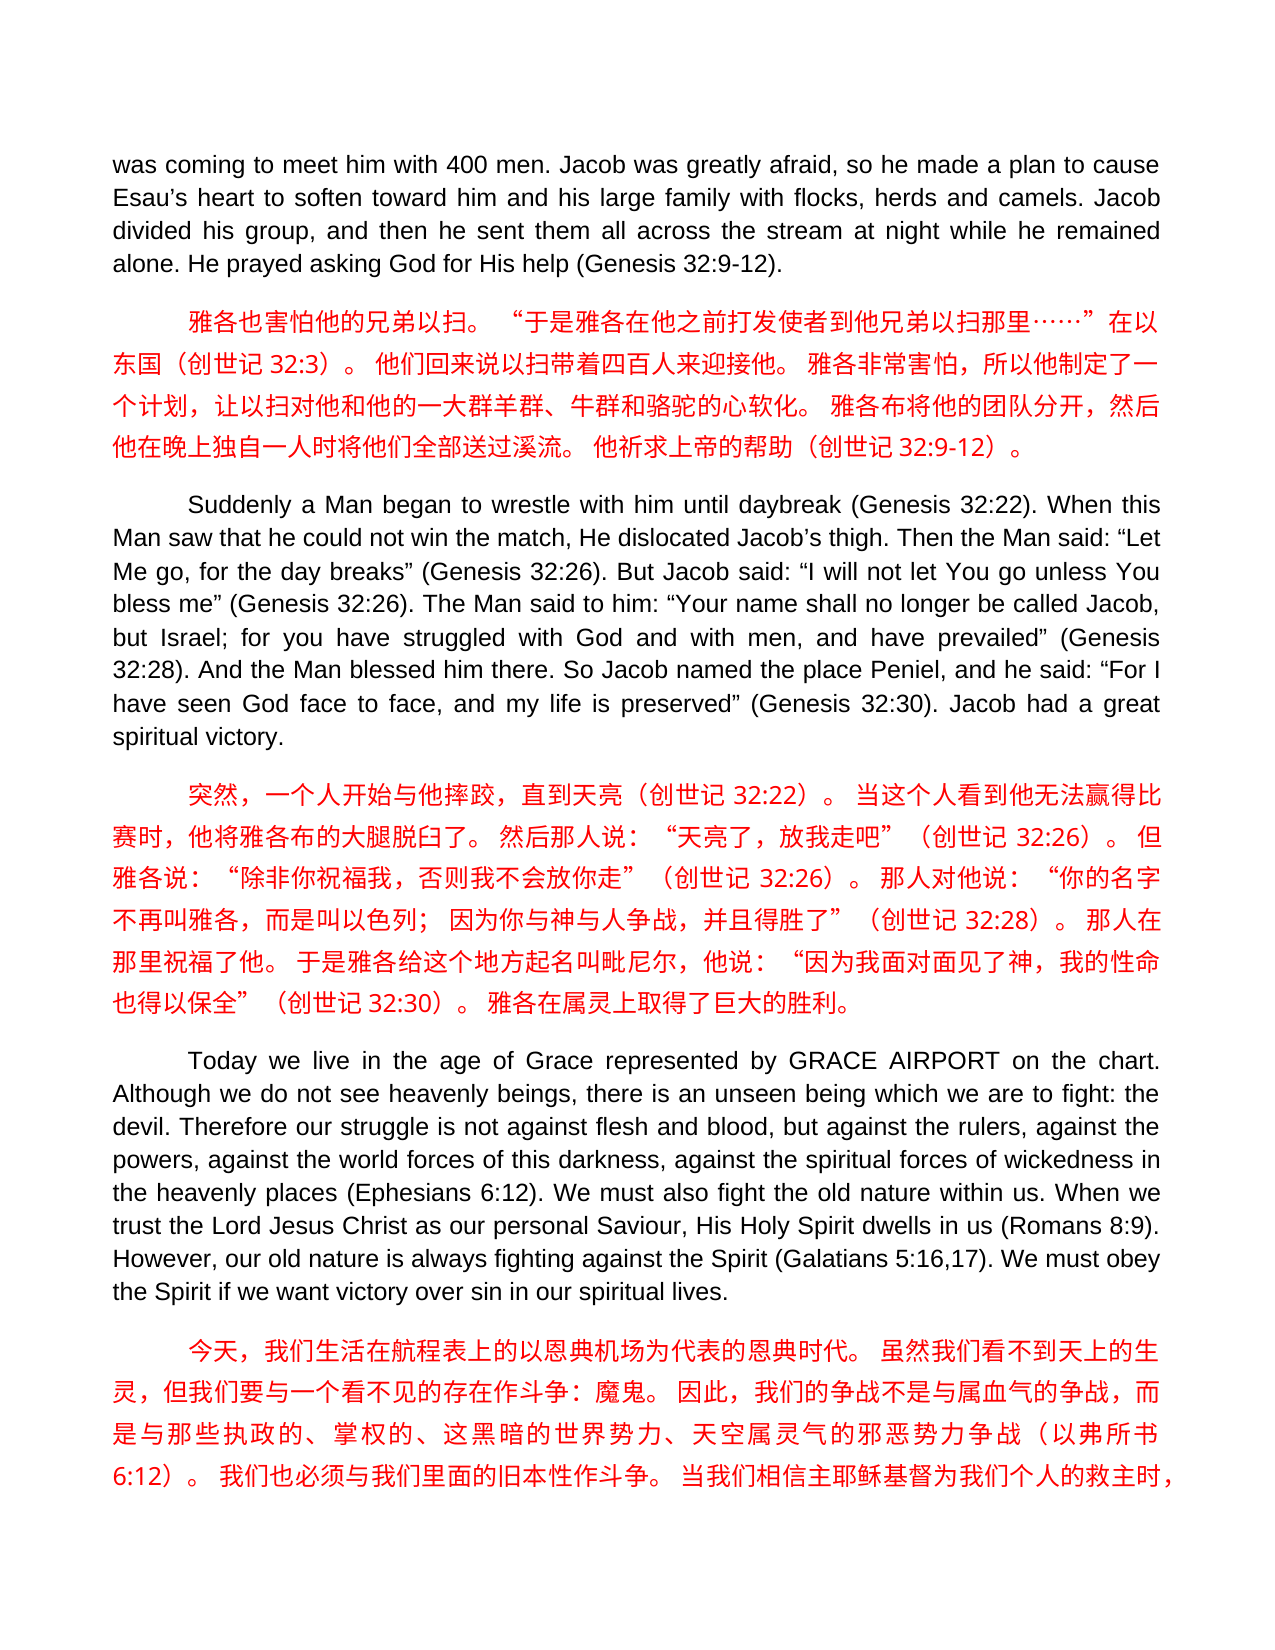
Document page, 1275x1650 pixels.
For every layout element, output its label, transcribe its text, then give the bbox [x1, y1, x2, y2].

text Today we live in the age of Grace represented by GRACE AIRPORT on the chart. Although we do not see heavenly beings, there is an unseen being which we are to fight: the devil. Therefore our struggle is not against flesh and blood, but against the rulers, against the powers, against the world forces of this darkness, against the spiritual forces of wickedness in the heavenly places (Ephesians 6:12). We must also fight the old nature within us. When we trust the Lord Jesus Christ as our personal Saviour, His Holy Spirit dwells in us (Romans 8:9). However, our old nature is always fighting against the Spirit (Galatians 5:16,17). We must obey the Spirit if we want victory over sin in our spiritual lives. [112, 1046, 1162, 1306]
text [112, 150, 1162, 278]
text Suddenly a Man began to wrestle with him until daybreak (Genesis 32:22). When this Man saw that he could not win the match, He dislocated Jacob’s thigh. Then the Man said: “Let Me go, for the day breaks” (Genesis 32:26). But Jacob said: “I will not let You go unless You bless me” (Genesis 32:26). The Man said to him: “Your name shall no longer be called Jacob, but Israel; for you have struggled with God and with men, and have prevailed” (Genesis 32:28). And the Man blessed him there. So Jacob named the place Peniel, and he said: “For I have seen God face to face, and my life is preserved” (Genesis 32:30). Jacob had a great spiritual victory. [112, 490, 1162, 750]
